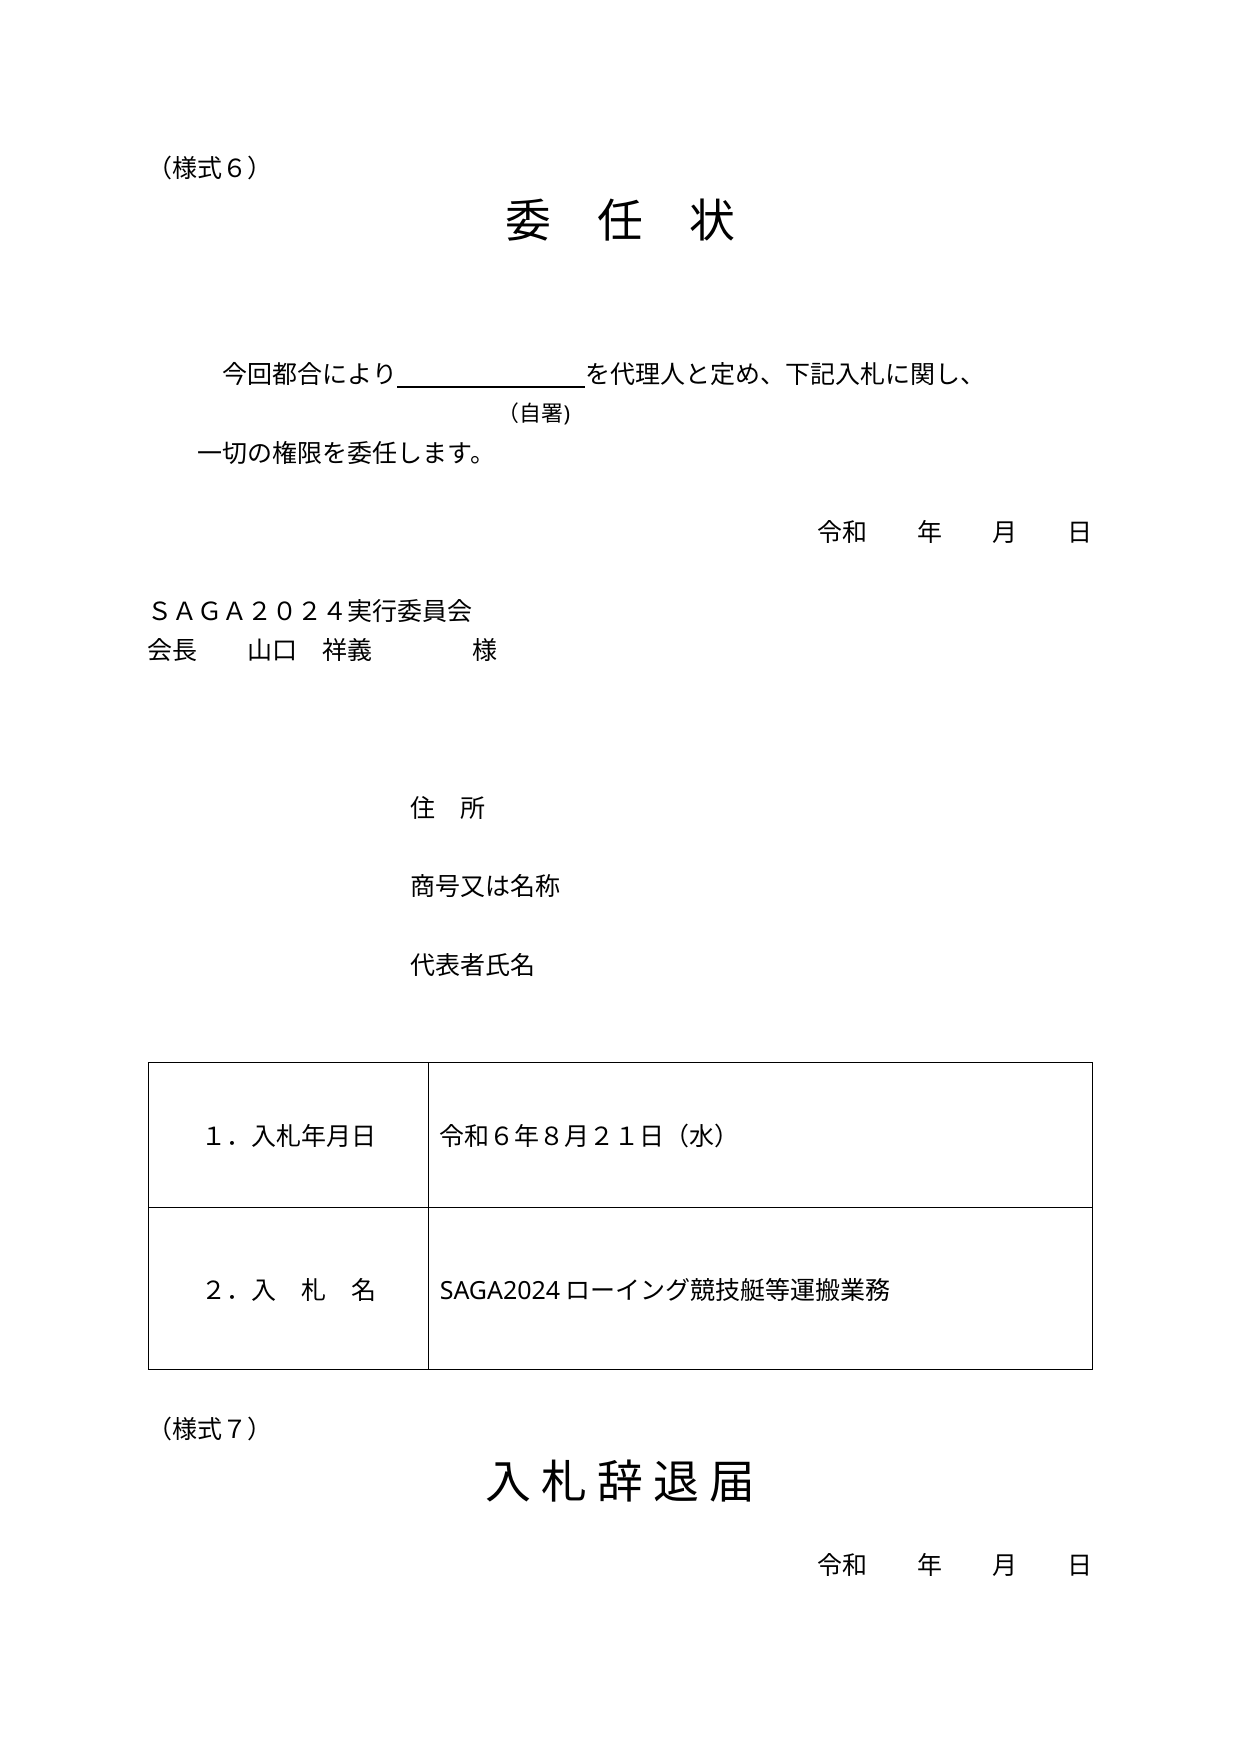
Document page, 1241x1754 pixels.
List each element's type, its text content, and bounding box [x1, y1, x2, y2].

text 令和 年 月 日 [148, 1546, 1092, 1582]
text （様式６） [148, 148, 1092, 185]
table_cell ２．入 札 名 [149, 1208, 428, 1369]
table_cell SAGA2024ローイング競技艇等運搬業務 [429, 1208, 1092, 1369]
text 委 任 状 [148, 185, 1092, 251]
text 商号又は名称 [148, 826, 1092, 904]
text 今回都合により を代理人と定め、下記入札に関し、 [148, 353, 1092, 393]
text 代表者氏名 [148, 904, 1092, 1023]
table_header １．入札年月日 [149, 1063, 428, 1207]
text 入 札 辞 退 届 [148, 1445, 1092, 1512]
text （自署) [148, 393, 1092, 432]
text 令和 年 月 日 [148, 511, 1092, 589]
text 会長 山口 祥義 様 [148, 629, 1092, 668]
table_header 令和６年８月２１日（水） [429, 1063, 1092, 1207]
text 一切の権限を委任します。 [148, 432, 1092, 471]
text 住 所 [148, 747, 1092, 826]
text （様式７） [148, 1409, 1092, 1445]
text ＳＡＧＡ２０２４実行委員会 [148, 589, 1092, 629]
